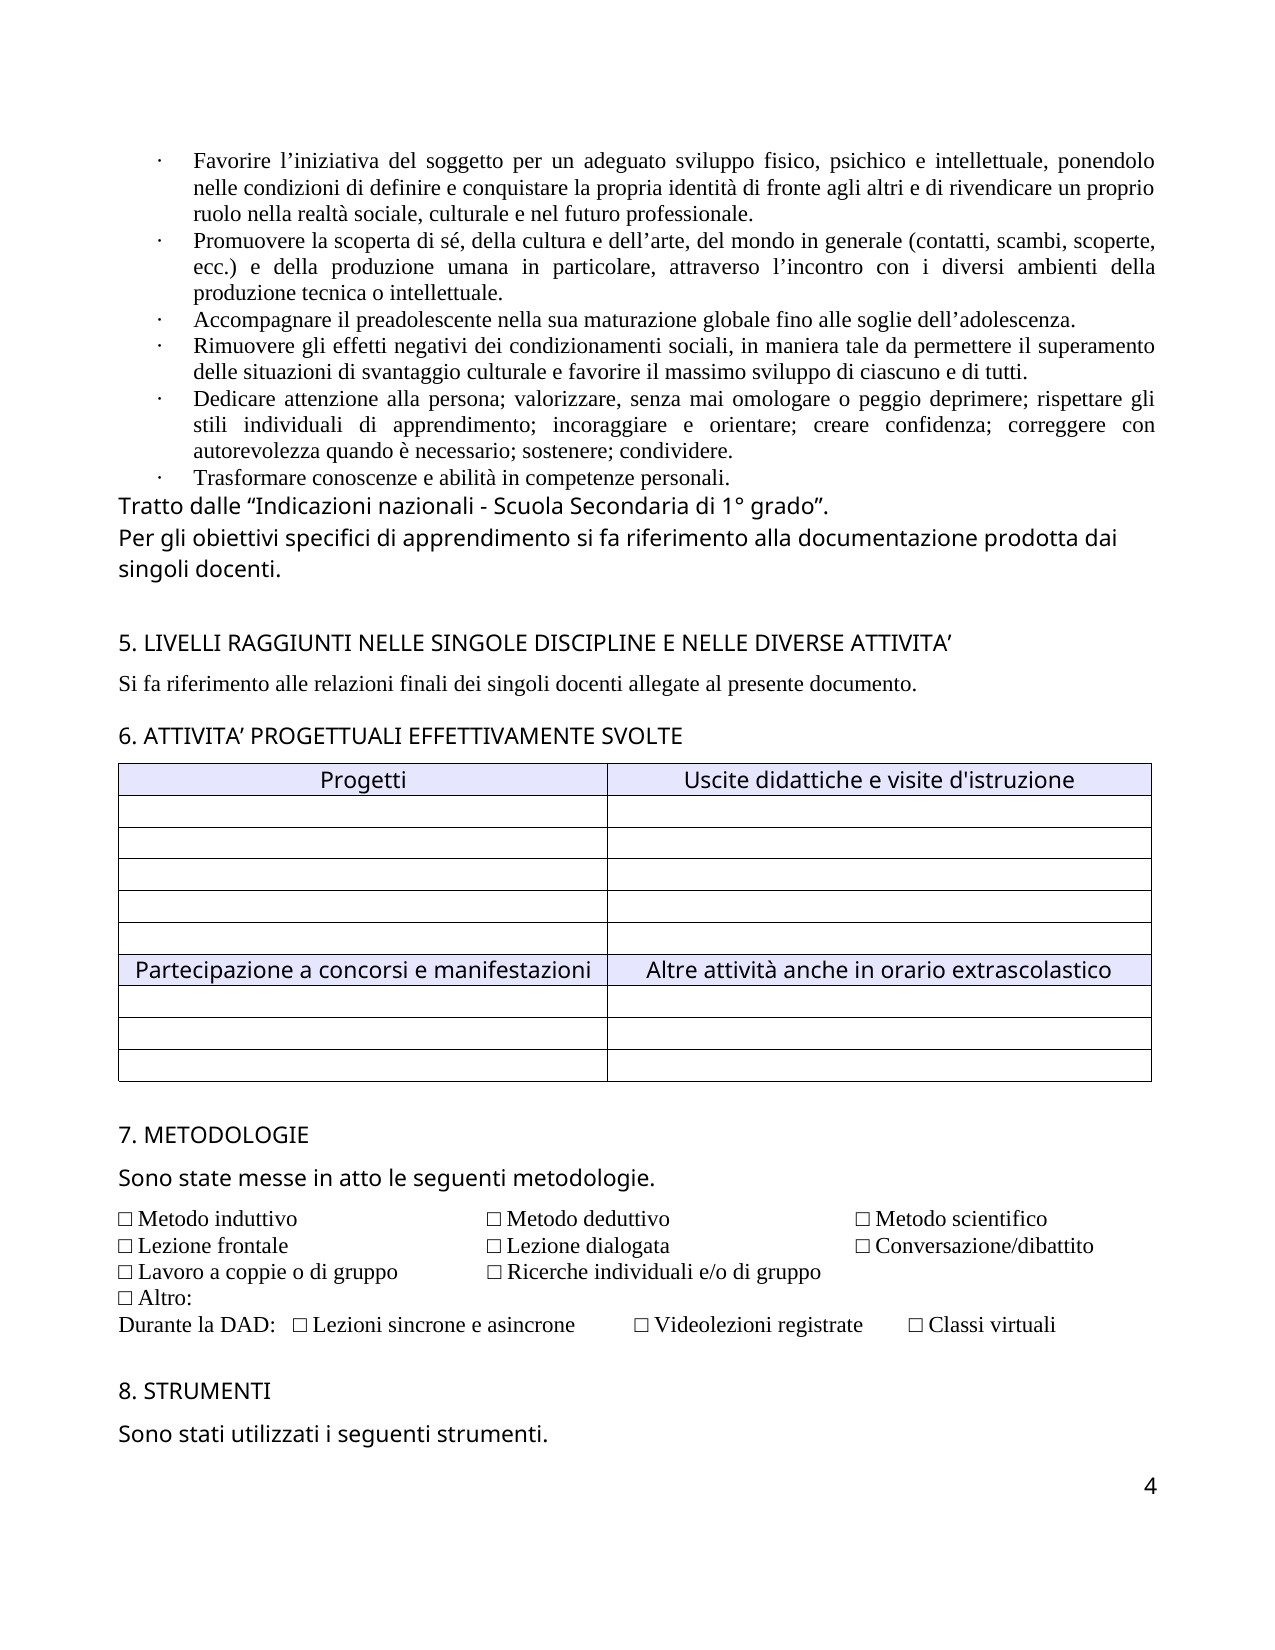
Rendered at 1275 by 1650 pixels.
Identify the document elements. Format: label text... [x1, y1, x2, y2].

table_cell [119, 891, 607, 922]
text □ Lavoro a coppie o di gruppo □ Ricerche individuali e/o di gruppo [118, 1258, 1157, 1284]
text 7. METODOLOGIE [118, 1119, 1157, 1151]
list Dedicare attenzione alla persona; valorizzare, senza mai omologare o peggio deprimere; rispettare gli stili individuali di apprendimento; incoraggiare e orientare; creare confidenza; correggere con autorevolezza quando è necessario; sostenere; condividere. [156, 385, 1157, 464]
text Sono state messe in atto le seguenti metodologie. [118, 1162, 1157, 1194]
table_cell Partecipazione a concorsi e manifestazioni [119, 955, 607, 985]
table_cell [608, 1050, 1151, 1081]
table_cell [119, 923, 607, 954]
list Rimuovere gli effetti negativi dei condizionamenti sociali, in maniera tale da permettere il superamento delle situazioni di svantaggio culturale e favorire il massimo sviluppo di ciascuno e di tutti. [156, 332, 1157, 385]
table_header Progetti [119, 764, 607, 795]
table_cell [119, 1050, 607, 1081]
table_cell Altre attività anche in orario extrascolastico [608, 955, 1151, 985]
table_cell [608, 986, 1151, 1017]
table_cell [119, 1018, 607, 1049]
text 8. STRUMENTI [118, 1375, 1157, 1407]
list Favorire l’iniziativa del soggetto per un adeguato sviluppo fisico, psichico e intellettuale, ponendolo nelle condizioni di definire e conquistare la propria identità di fronte agli altri e di rivendicare un proprio ruolo nella realtà sociale, culturale e nel futuro professionale. [156, 148, 1157, 227]
text Tratto dalle “Indicazioni nazionali - Scuola Secondaria di 1° grado”. [118, 490, 1157, 521]
list Trasformare conoscenze e abilità in competenze personali. [156, 464, 1157, 490]
text 5. LIVELLI RAGGIUNTI NELLE SINGOLE DISCIPLINE E NELLE DIVERSE ATTIVITA’ [118, 627, 1157, 658]
table_cell [119, 828, 607, 858]
table_cell [119, 986, 607, 1017]
table_cell [608, 796, 1151, 827]
table_cell [608, 923, 1151, 954]
text □ Metodo induttivo □ Metodo deduttivo □ Metodo scientifico [118, 1205, 1157, 1232]
table_cell [608, 828, 1151, 858]
table_cell [608, 1018, 1151, 1049]
table_cell [608, 891, 1151, 922]
list Promuovere la scoperta di sé, della cultura e dell’arte, del mondo in generale (contatti, scambi, scoperte, ecc.) e della produzione umana in particolare, attraverso l’incontro con i diversi ambienti della produzione tecnica o intellettuale. [156, 227, 1157, 306]
table_cell [119, 859, 607, 890]
text □ Lezione frontale □ Lezione dialogata □ Conversazione/dibattito [118, 1232, 1157, 1258]
text Sono stati utilizzati i seguenti strumenti. [118, 1418, 1157, 1449]
table_cell [119, 796, 607, 827]
text Per gli obiettivi specifici di apprendimento si fa riferimento alla documentazione prodotta dai singoli docenti. [118, 521, 1157, 584]
table_header Uscite didattiche e visite d'istruzione [608, 764, 1151, 795]
text 6. ATTIVITA’ PROGETTUALI EFFETTIVAMENTE SVOLTE [118, 720, 1157, 751]
table_cell [608, 859, 1151, 890]
text □ Altro: [118, 1284, 1157, 1311]
text Si fa riferimento alle relazioni finali dei singoli docenti allegate al presente documento. [118, 670, 1157, 696]
text Durante la DAD: □ Lezioni sincrone e asincrone □ Videolezioni registrate □ Classi virtuali [118, 1311, 1157, 1337]
list Accompagnare il preadolescente nella sua maturazione globale fino alle soglie dell’adolescenza. [156, 306, 1157, 332]
